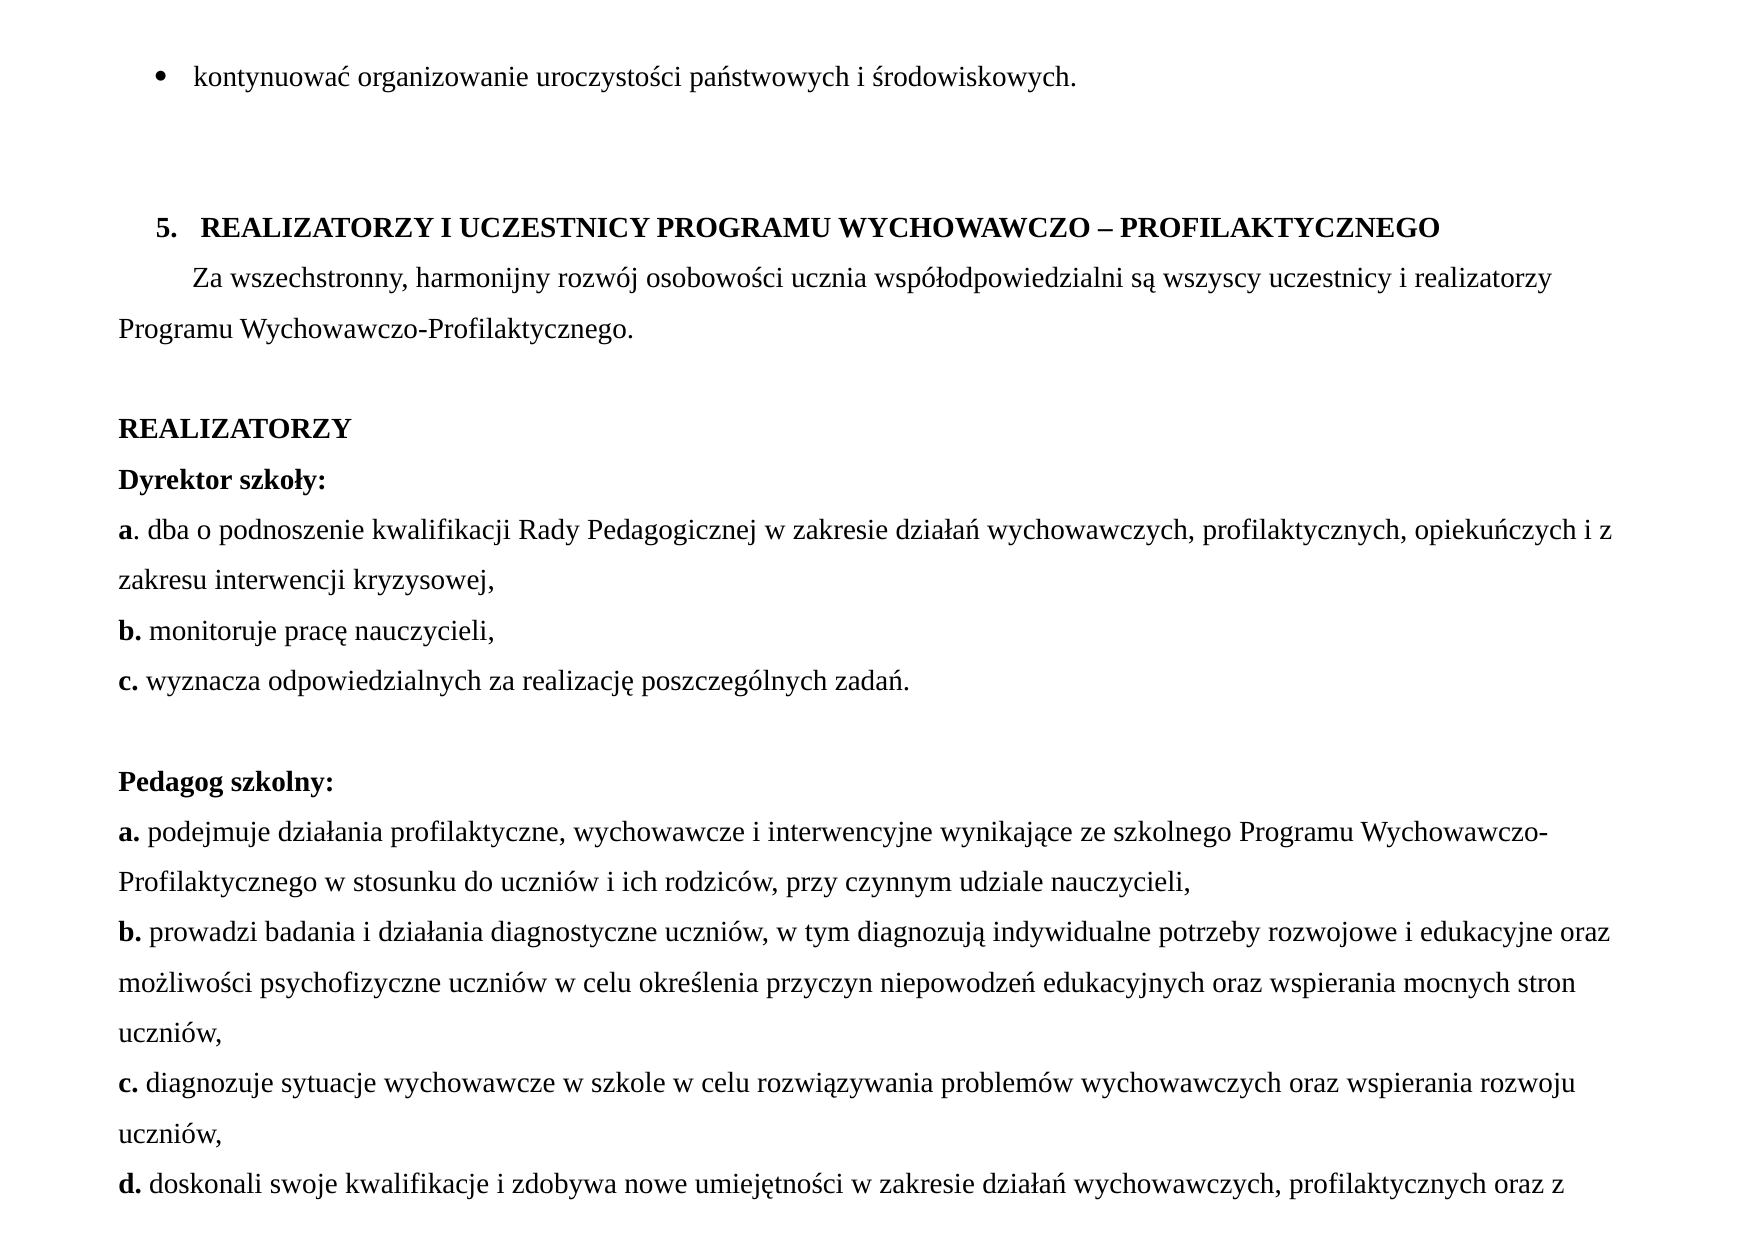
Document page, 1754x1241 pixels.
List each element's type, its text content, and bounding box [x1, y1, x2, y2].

list kontynuować organizowanie uroczystości państwowych i środowiskowych. [156, 59, 1639, 93]
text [118, 1166, 1639, 1200]
text c. wyznacza odpowiedzialnych za realizację poszczególnych zadań. [118, 663, 1639, 697]
text c. diagnozuje sytuacje wychowawcze w szkole w celu rozwiązywania problemów wychowawczych oraz wspierania rozwoju uczniów, [118, 1066, 1639, 1149]
list REALIZATORZY I UCZESTNICY PROGRAMU WYCHOWAWCZO – PROFILAKTYCZNEGO [156, 210, 1639, 244]
text b. monitoruje pracę nauczycieli, [118, 613, 1639, 646]
text REALIZATORZY [118, 411, 1639, 445]
text b. prowadzi badania i działania diagnostyczne uczniów, w tym diagnozują indywidualne potrzeby rozwojowe i edukacyjne oraz możliwości psychofizyczne uczniów w celu określenia przyczyn niepowodzeń edukacyjnych oraz wspierania mocnych stron uczniów, [118, 914, 1639, 1049]
text a. dba o podnoszenie kwalifikacji Rady Pedagogicznej w zakresie działań wychowawczych, profilaktycznych, opiekuńczych i z zakresu interwencji kryzysowej, [118, 512, 1639, 596]
text a. podejmuje działania profilaktyczne, wychowawcze i interwencyjne wynikające ze szkolnego Programu Wychowawczo-Profilaktycznego w stosunku do uczniów i ich rodziców, przy czynnym udziale nauczycieli, [118, 814, 1639, 898]
text Za wszechstronny, harmonijny rozwój osobowości ucznia współodpowiedzialni są wszyscy uczestnicy i realizatorzy Programu Wychowawczo-Profilaktycznego. [118, 261, 1639, 344]
text Dyrektor szkoły: [118, 462, 1639, 495]
text Pedagog szkolny: [118, 764, 1639, 797]
